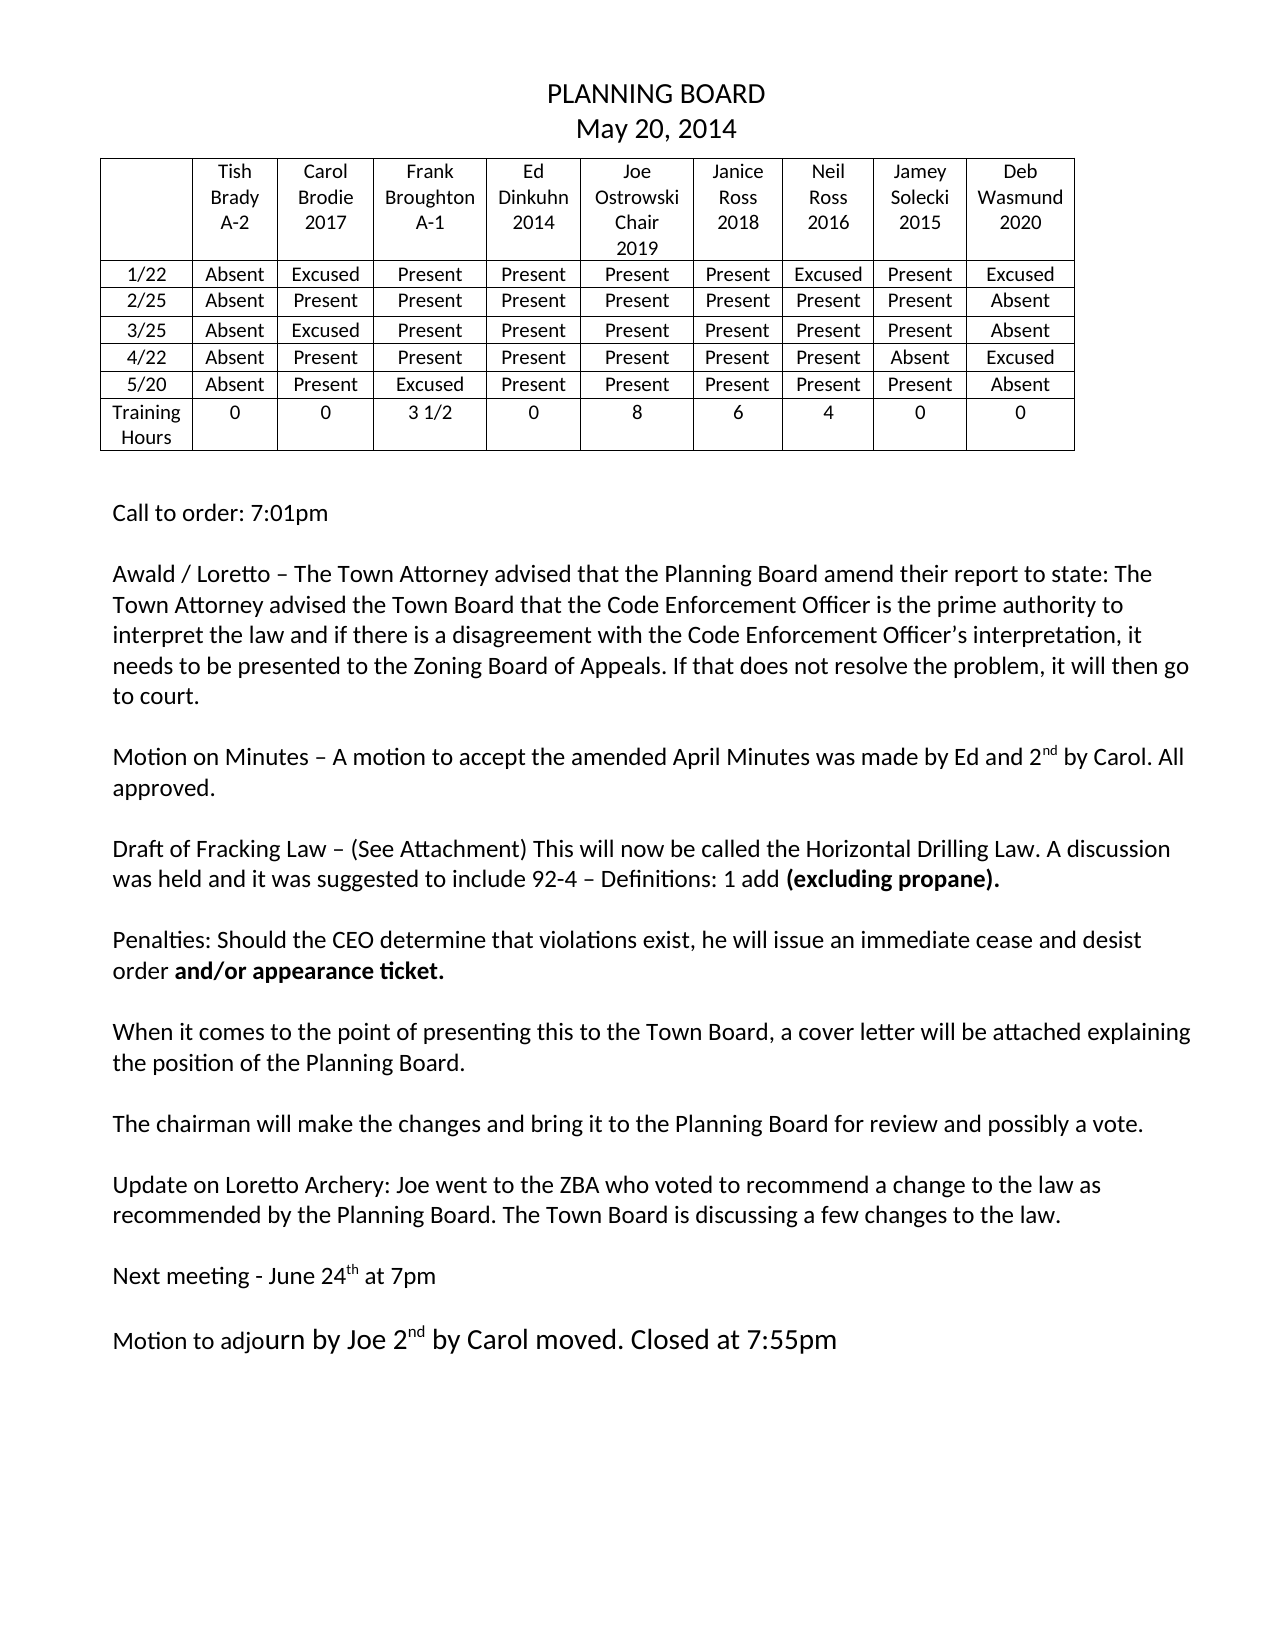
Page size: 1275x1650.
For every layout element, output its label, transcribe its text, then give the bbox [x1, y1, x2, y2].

table_cell Present [874, 261, 966, 287]
table_cell Present [278, 288, 373, 316]
table_cell Present [694, 372, 782, 398]
table_cell Present [694, 344, 782, 371]
table_cell 8 [581, 399, 693, 450]
text Awald / Loretto – The Town Attorney advised that the Planning Board amend their report to state: The Town Attorney advised the Town Board that the Code Enforcement Officer is the prime authority to interpret the law and if there is a disagreement with the Code Enforcement Officer’s interpretation, it needs to be presented to the Zoning Board of Appeals. If that does not resolve the problem, it will then go to court. [112, 558, 1200, 711]
table_cell 0 [874, 399, 966, 450]
table_cell Excused [278, 261, 373, 287]
table_cell Present [874, 372, 966, 398]
table_cell Present [487, 372, 580, 398]
table_cell Present [487, 288, 580, 316]
table_cell Present [874, 288, 966, 316]
table_cell Absent [193, 261, 277, 287]
table_cell Present [783, 317, 873, 343]
text Update on Loretto Archery: Joe went to the ZBA who voted to recommend a change to the law as recommended by the Planning Board. The Town Board is discussing a few changes to the law. [112, 1169, 1200, 1230]
text When it comes to the point of presenting this to the Town Board, a cover letter will be attached explaining the position of the Planning Board. [112, 1016, 1200, 1077]
text Penalties: Should the CEO determine that violations exist, he will issue an immediate cease and desist order and/or appearance ticket. [112, 925, 1200, 986]
table_header Tish Brady A-2 [193, 159, 277, 260]
table_header Janice Ross 2018 [694, 159, 782, 260]
table_cell Present [694, 288, 782, 316]
table_cell Excused [967, 344, 1074, 371]
table_cell Absent [967, 317, 1074, 343]
table_cell 6 [694, 399, 782, 450]
table_cell Present [278, 372, 373, 398]
table_cell Present [783, 372, 873, 398]
table_cell Present [694, 317, 782, 343]
table_cell Present [487, 261, 580, 287]
table_cell Present [374, 288, 486, 316]
table_cell Present [278, 344, 373, 371]
table_cell Present [374, 344, 486, 371]
table_cell Absent [967, 288, 1074, 316]
text Draft of Fracking Law – (See Attachment) This will now be called the Horizontal Drilling Law. A discussion was held and it was suggested to include 92-4 – Definitions: 1 add (excluding propane). [112, 833, 1200, 894]
table_cell Present [581, 261, 693, 287]
table_cell Excused [374, 372, 486, 398]
table_cell 2/25 [101, 288, 192, 316]
table_cell Excused [783, 261, 873, 287]
table_cell 4 [783, 399, 873, 450]
table_cell Present [581, 372, 693, 398]
table_cell Absent [193, 344, 277, 371]
table_header Neil Ross 2016 [783, 159, 873, 260]
text The chairman will make the changes and bring it to the Planning Board for review and possibly a vote. [112, 1108, 1200, 1138]
table_cell Present [487, 344, 580, 371]
table_cell Present [783, 288, 873, 316]
table_cell Present [783, 344, 873, 371]
table_cell Present [487, 317, 580, 343]
text Next meeting - June 24th at 7pm [112, 1260, 1200, 1291]
table_header Ed Dinkuhn 2014 [487, 159, 580, 260]
table_cell 5/20 [101, 372, 192, 398]
text Motion on Minutes – A motion to accept the amended April Minutes was made by Ed and 2nd by Carol. All approved. [112, 742, 1200, 803]
table_cell Excused [967, 261, 1074, 287]
table_cell Absent [193, 317, 277, 343]
table_cell Present [581, 317, 693, 343]
table_cell Present [581, 288, 693, 316]
table_cell Absent [193, 372, 277, 398]
table_cell Absent [874, 344, 966, 371]
table_cell Absent [967, 372, 1074, 398]
table_cell 3 1/2 [374, 399, 486, 450]
table_cell Present [374, 317, 486, 343]
table_cell Absent [193, 288, 277, 316]
table_cell Present [874, 317, 966, 343]
text Motion to adjourn by Joe 2nd by Carol moved. Closed at 7:55pm [112, 1321, 1200, 1357]
table_cell 0 [487, 399, 580, 450]
table_cell 0 [278, 399, 373, 450]
table_cell Excused [278, 317, 373, 343]
table_cell Present [581, 344, 693, 371]
table_cell Training Hours [101, 399, 192, 450]
table_header Jamey Solecki 2015 [874, 159, 966, 260]
table_header Carol Brodie 2017 [278, 159, 373, 260]
table_cell 3/25 [101, 317, 192, 343]
text PLANNING BOARD [112, 75, 1200, 111]
text May 20, 2014 [112, 111, 1200, 146]
table_header [101, 159, 192, 260]
table_header Deb Wasmund 2020 [967, 159, 1074, 260]
table_cell 0 [193, 399, 277, 450]
table_header Joe Ostrowski Chair 2019 [581, 159, 693, 260]
table_cell 4/22 [101, 344, 192, 371]
table_cell 0 [967, 399, 1074, 450]
text Call to order: 7:01pm [112, 497, 1200, 528]
table_cell 1/22 [101, 261, 192, 287]
table_cell Present [374, 261, 486, 287]
table_header Frank Broughton A-1 [374, 159, 486, 260]
table_cell Present [694, 261, 782, 287]
